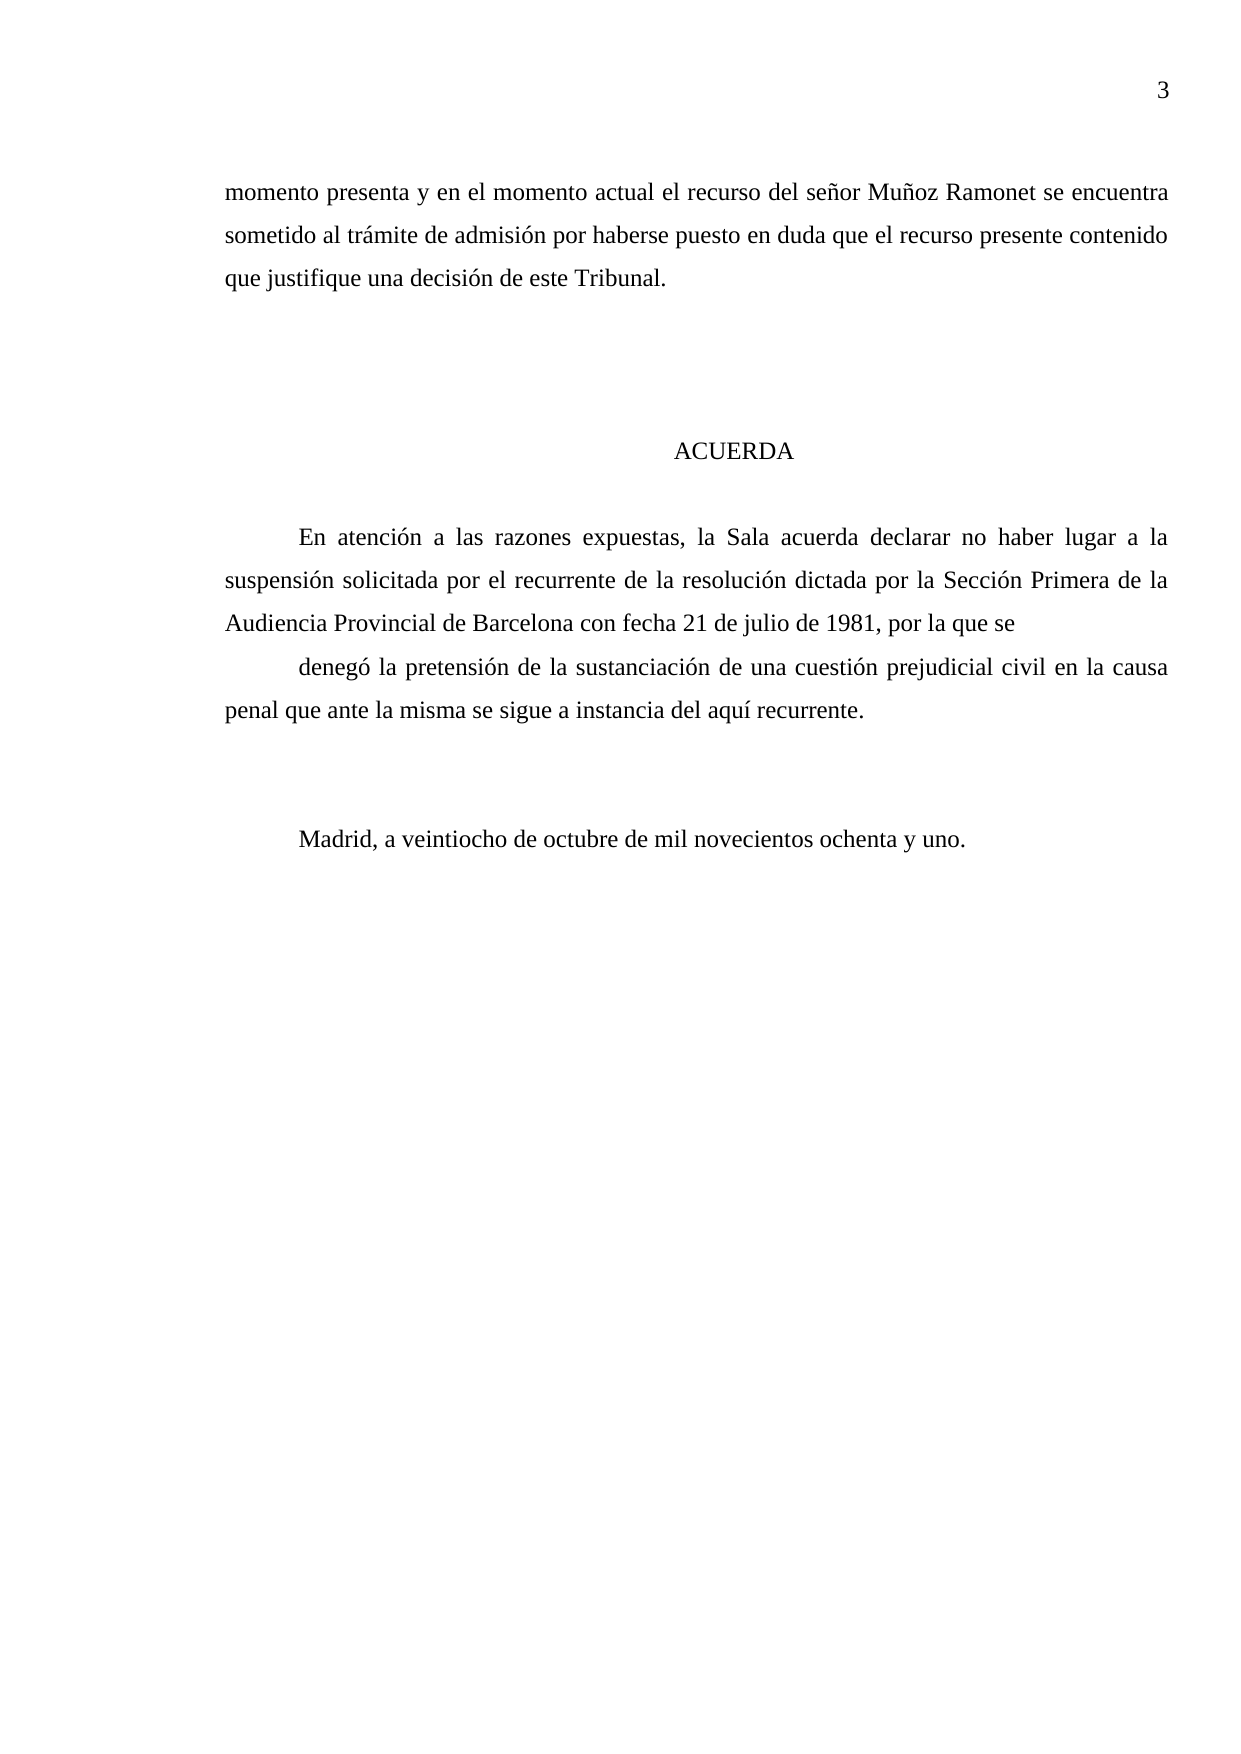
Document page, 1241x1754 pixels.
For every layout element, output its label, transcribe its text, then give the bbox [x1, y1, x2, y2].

text ACUERDA [224, 436, 1169, 465]
text En atención a las razones expuestas, la Sala acuerda declarar no haber lugar a la suspensión solicitada por el recurrente de la resolución dictada por la Sección Primera de la Audiencia Provincial de Barcelona con fecha 21 de julio de 1981, por la que se [224, 522, 1169, 637]
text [224, 177, 1169, 292]
text denegó la pretensión de la sustanciación de una cuestión prejudicial civil en la causa penal que ante la misma se sigue a instancia del aquí recurrente. [224, 652, 1169, 723]
text Madrid, a veintiocho de octubre de mil novecientos ochenta y uno. [224, 824, 1169, 853]
